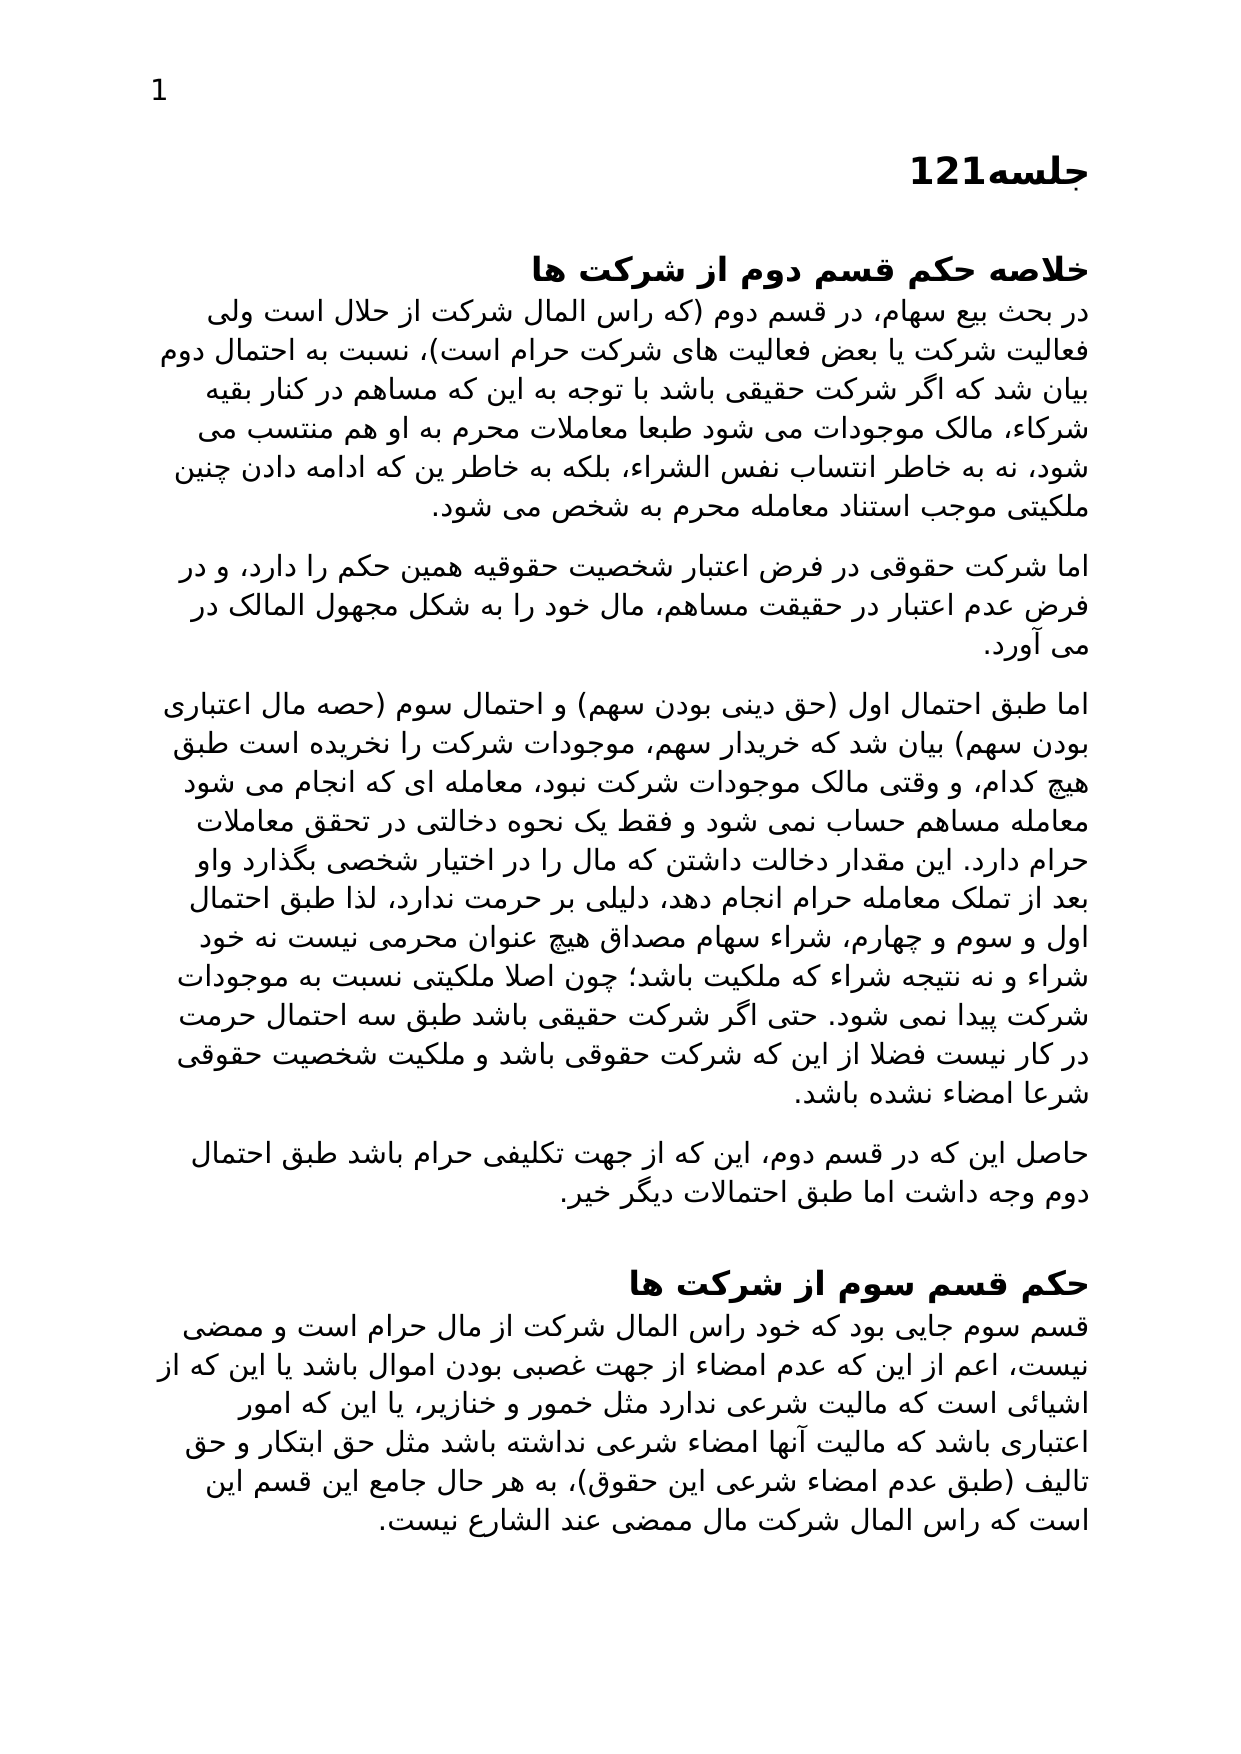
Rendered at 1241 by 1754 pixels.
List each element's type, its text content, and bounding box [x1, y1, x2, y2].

text اما شرکت حقوقی در فرض اعتبار شخصیت حقوقیه همین حکم را دارد، و در فرض عدم اعتبار در حقیقت مساهم، مال خود را به شکل مجهول المالک در می آورد. [150, 549, 1090, 661]
subtitle خلاصه حکم قسم دوم از شرکت ها [150, 250, 1090, 289]
text در بحث بیع سهام، در قسم دوم (که راس المال شرکت از حلال است ولی فعالیت شرکت یا بعض فعالیت های شرکت حرام است)، نسبت به احتمال دوم بیان شد که اگر شرکت حقیقی باشد با توجه به این که مساهم در کنار بقیه شرکاء، مالک موجودات می شود طبعا معاملات محرم به او هم منتسب می شود، نه به خاطر انتساب نفس الشراء، بلکه به خاطر ین که ادامه دادن چنین ملکیتی موجب استناد معامله محرم به شخص می شود. [150, 295, 1090, 523]
subtitle حکم قسم سوم از شرکت ها [150, 1264, 1090, 1303]
text اما طبق احتمال اول (حق دینی بودن سهم) و احتمال سوم (حصه مال اعتباری بودن سهم) بیان شد که خریدار سهم، موجودات شرکت را نخریده است طبق هیچ کدام، و وقتی مالک موجودات شرکت نبود، معامله ای که انجام می شود معامله مساهم حساب نمی شود و فقط یک نحوه دخالتی در تحقق معاملات حرام دارد. این مقدار دخالت داشتن که مال را در اختیار شخصی بگذارد واو بعد از تملک معامله حرام انجام دهد، دلیلی بر حرمت ندارد، لذا طبق احتمال اول و سوم و چهارم، شراء سهام مصداق هیچ عنوان محرمی نیست نه خود شراء و نه نتیجه شراء که ملکیت باشد؛ چون اصلا ملکیتی نسبت به موجودات شرکت پیدا نمی شود. حتی اگر شرکت حقیقی باشد طبق سه احتمال حرمت در کار نیست فضلا از این که شرکت حقوقی باشد و ملکیت شخصیت حقوقی شرعا امضاء نشده باشد. [150, 687, 1090, 1111]
text جلسه121 [150, 150, 1090, 194]
text قسم سوم جایی بود که خود راس المال شرکت از مال حرام است و ممضی نیست، اعم از این که عدم امضاء از جهت غصبی بودن اموال باشد یا این که از اشیائی است که مالیت شرعی ندارد مثل خمور و خنازیر، یا این که امور اعتباری باشد که مالیت آنها امضاء شرعی نداشته باشد مثل حق ابتکار و حق تالیف (طبق عدم امضاء شرعی این حقوق)، به هر حال جامع این قسم این است که راس المال شرکت مال ممضی عند الشارع نیست. [150, 1309, 1090, 1538]
text حاصل این که در قسم دوم، این که از جهت تکلیفی حرام باشد طبق احتمال دوم وجه داشت اما طبق احتمالات دیگر خیر. [150, 1136, 1090, 1209]
